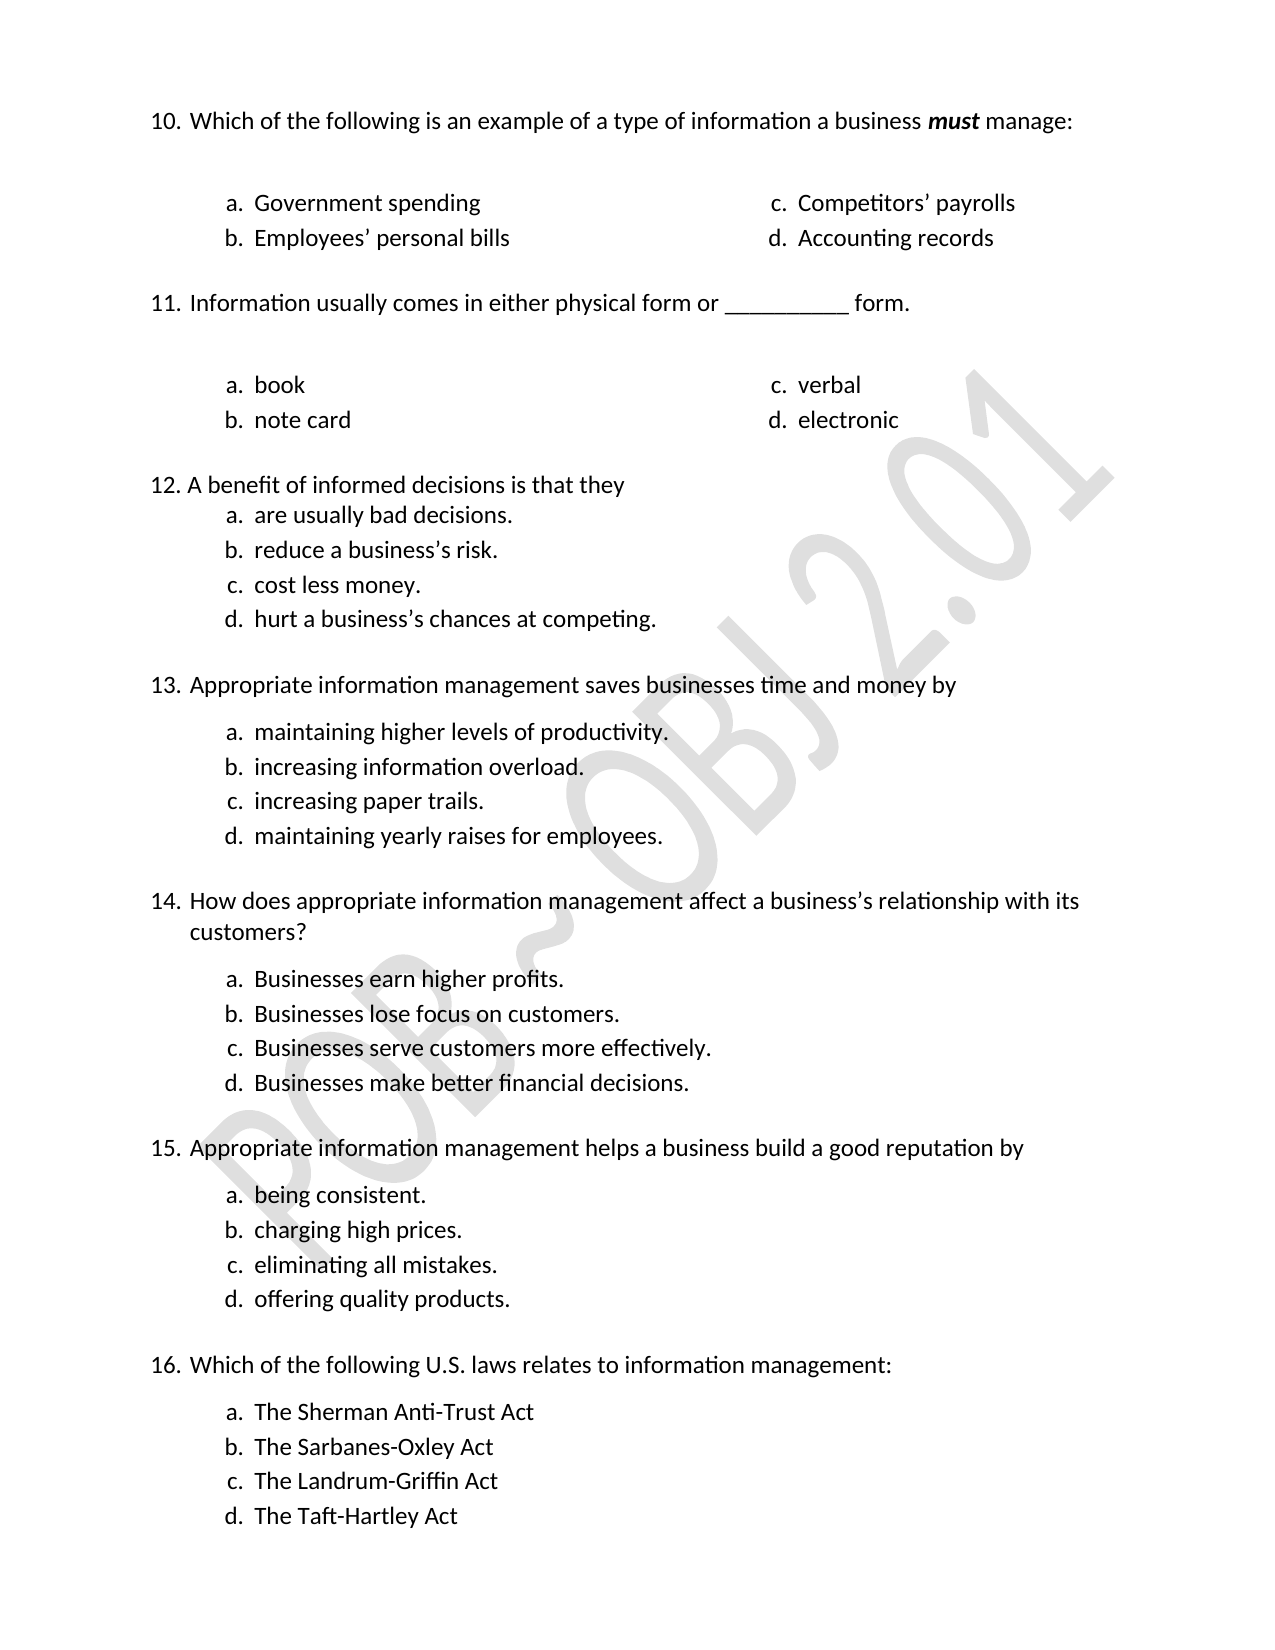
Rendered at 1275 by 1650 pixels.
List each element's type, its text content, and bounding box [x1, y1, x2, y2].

text a. are usually bad decisions. [150, 499, 1162, 530]
text a. book [150, 369, 619, 400]
text a. Government spending [150, 187, 619, 218]
text 15. Appropriate information management helps a business build a good reputation by [150, 1132, 1162, 1163]
text c. Competitors’ payrolls [694, 187, 1162, 218]
text a. The Anti-Trust Act [150, 1396, 1162, 1426]
text d. Businesses make better financial decisions. [150, 1067, 1162, 1098]
text 10. Which of the following is an example of a type of information a business must manage: [150, 106, 1162, 136]
text c. eliminating all mistakes. [150, 1249, 1162, 1279]
text a. being consistent. [150, 1179, 1162, 1210]
text c. The Landrum-Griffin Act [150, 1465, 1162, 1496]
text d. hurt a business’s chances at competing. [150, 604, 1162, 634]
text a. maintaining higher levels of productivity. [150, 716, 1162, 747]
text 16. Which of the following U.S. laws relates to information management: [150, 1349, 1162, 1379]
text b. note card [150, 404, 619, 434]
text b. The Sarbanes-Oxley Act [150, 1431, 1162, 1461]
text 12. A benefit of informed decisions is that they [150, 469, 1162, 499]
text 11. Information usually comes in either physical form or __________ form. [150, 287, 1162, 318]
text a. Businesses earn higher profits. [150, 963, 1162, 993]
text c. increasing paper trails. [150, 785, 1162, 816]
text 13. Appropriate information management saves businesses time and money by [150, 669, 1162, 699]
text d. offering quality products. [150, 1283, 1162, 1314]
text d. Accounting records [694, 222, 1162, 253]
text d. maintaining yearly raises for employees. [150, 820, 1162, 851]
text c. verbal [694, 369, 1162, 400]
text c. cost less money. [150, 569, 1162, 599]
text 14. How does appropriate information management affect a business’s relationship with its customers? [150, 885, 1162, 946]
text d. electronic [694, 404, 1162, 434]
text b. Employees’ personal bills [150, 222, 619, 253]
text b. charging high prices. [150, 1214, 1162, 1245]
text b. Businesses lose focus on customers. [150, 998, 1162, 1028]
text b. reduce a business’s risk. [150, 534, 1162, 565]
text b. increasing information overload. [150, 751, 1162, 781]
text d. The Taft-Hartley Act [150, 1500, 1162, 1531]
text c. Businesses serve customers more effectively. [150, 1032, 1162, 1063]
